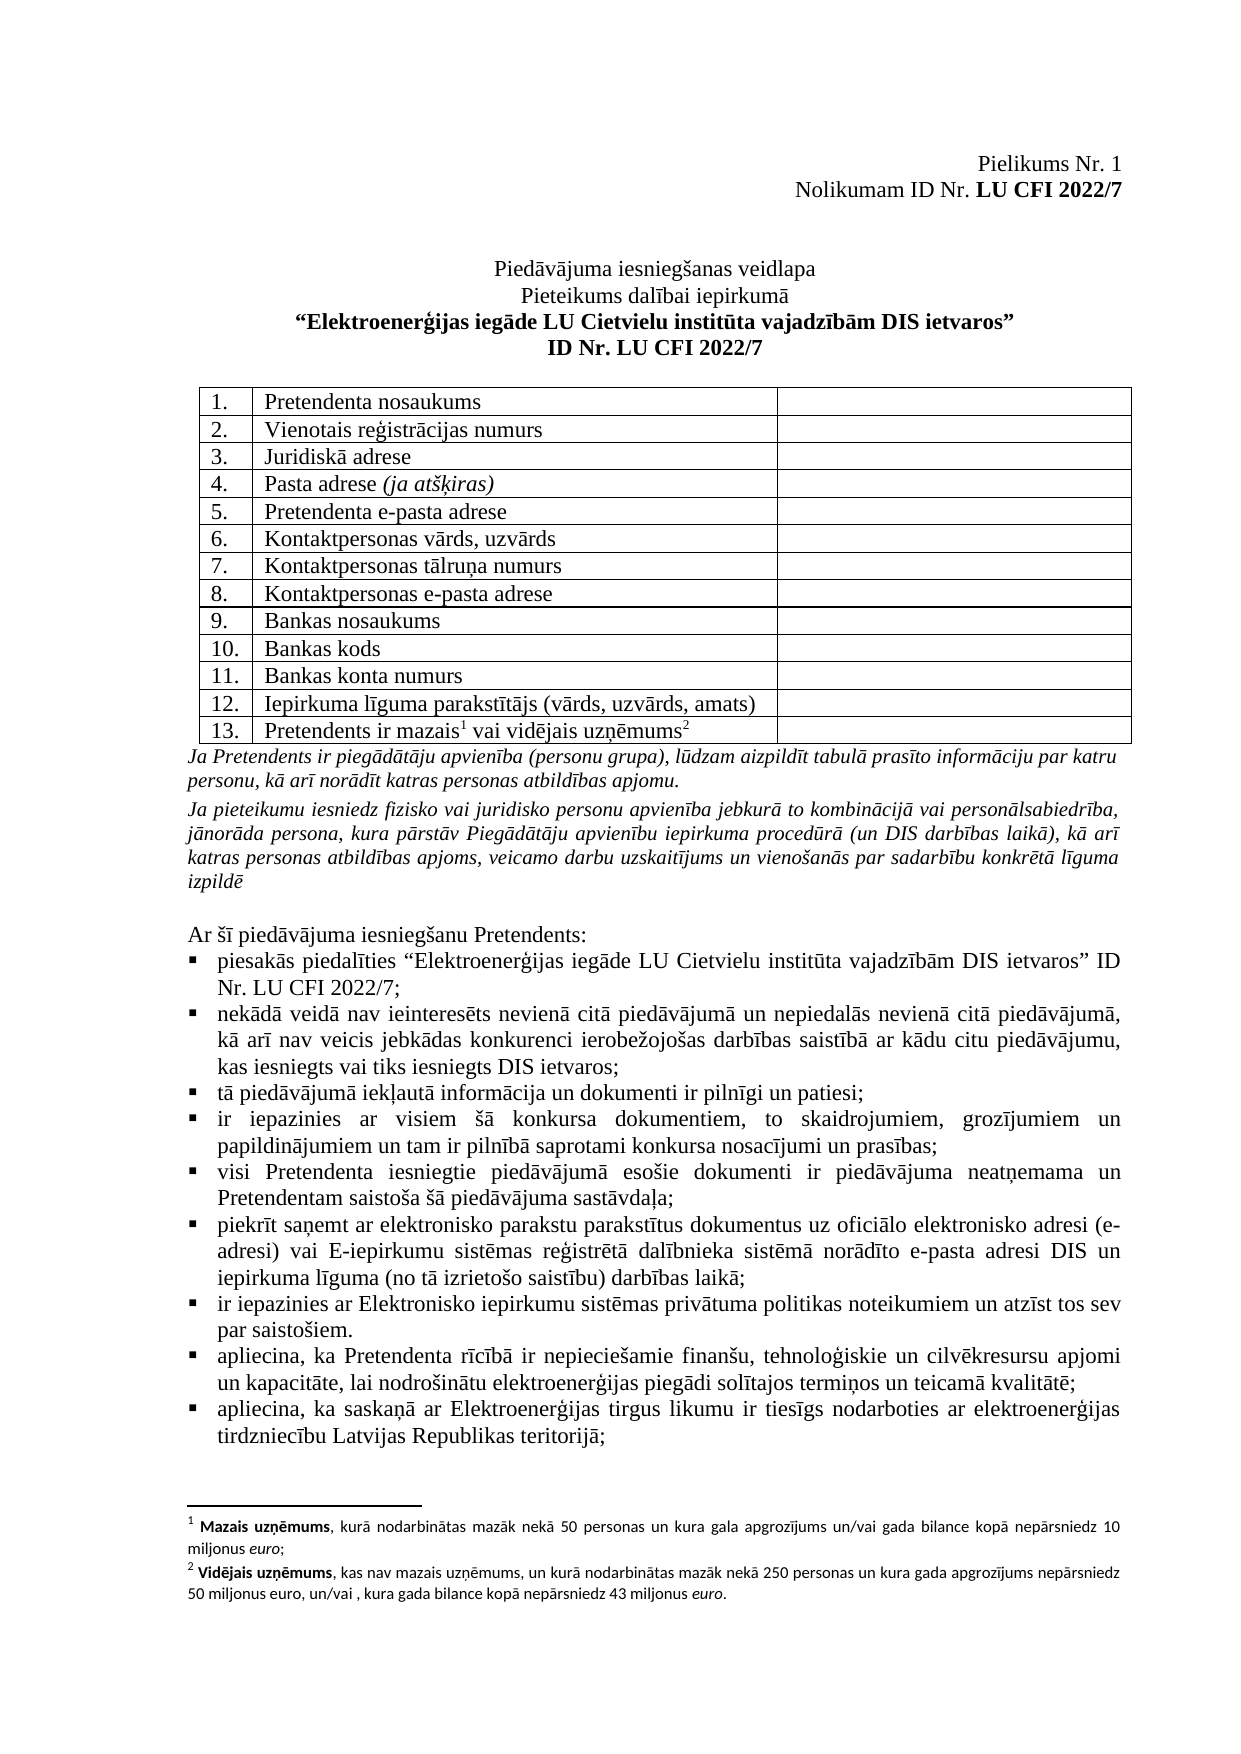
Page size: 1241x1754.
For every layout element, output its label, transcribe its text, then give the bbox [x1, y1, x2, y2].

table_cell [778, 553, 1131, 579]
table_cell [778, 580, 1131, 606]
table_cell [778, 608, 1131, 634]
list piesakās piedalīties “Elektroenerģijas iegāde LU Cietvielu institūta vajadzībām DIS ietvaros” ID Nr. LU CFI 2022/7; [187, 947, 1122, 1000]
list ir iepazinies ar visiem šā konkursa dokumentiem, to skaidrojumiem, grozījumiem un papildinājumiem un tam ir pilnībā saprotami konkursa nosacījumi un prasības; [187, 1105, 1122, 1158]
table_cell 3. [200, 443, 252, 469]
table_cell Pretendents ir mazais vai vidējais uzņēmums [253, 717, 777, 743]
text Pielikums Nr. 1 [187, 150, 1122, 176]
table_cell Kontaktpersonas vārds, uzvārds [253, 525, 777, 552]
table_cell 12. [200, 690, 252, 716]
list nekādā veidā nav ieinteresēts nevienā citā piedāvājumā un nepiedalās nevienā citā piedāvājumā, kā arī nav veicis jebkādas konkurenci ierobežojošas darbības saistībā ar kādu citu piedāvājumu, kas iesniegts vai tiks iesniegts DIS ietvaros; [187, 1000, 1122, 1079]
list piekrīt saņemt ar elektronisko parakstu parakstītus dokumentus uz oficiālo elektronisko adresi (e-adresi) vai E-iepirkumu sistēmas reģistrētā dalībnieka sistēmā norādīto e-pasta adresi DIS un iepirkuma līguma (no tā izrietošo saistību) darbības laikā; [187, 1211, 1122, 1290]
table_cell [778, 717, 1131, 743]
table_cell Bankas nosaukums [253, 608, 777, 634]
table_cell [778, 416, 1131, 442]
text Ja Pretendents ir piegādātāju apvienība (personu grupa), lūdzam aizpildīt tabulā prasīto informāciju par katru personu, kā arī norādīt katras personas atbildības apjomu. [187, 744, 1119, 792]
table_header Pretendenta nosaukums [253, 388, 777, 414]
table_cell 10. [200, 635, 252, 661]
table_cell Bankas konta numurs [253, 662, 777, 688]
list apliecina, ka saskaņā ar Elektroenerģijas tirgus likumu ir tiesīgs nodarboties ar elektroenerģijas tirdzniecību Latvijas Republikas teritorijā; [187, 1395, 1122, 1448]
table_cell [778, 470, 1131, 497]
table_cell 4. [200, 470, 252, 497]
table_cell [778, 525, 1131, 552]
table_cell Vienotais reģistrācijas numurs [253, 416, 777, 442]
table_cell 2. [200, 416, 252, 442]
table_cell Juridiskā adrese [253, 443, 777, 469]
table_cell [778, 662, 1131, 688]
text “Elektroenerģijas iegāde LU Cietvielu institūta vajadzībām DIS ietvaros” [187, 308, 1122, 334]
table_cell [778, 498, 1131, 524]
text Ar šī piedāvājuma iesniegšanu Pretendents: [187, 921, 1122, 947]
table_cell 7. [200, 553, 252, 579]
list visi Pretendenta iesniegtie piedāvājumā esošie dokumenti ir piedāvājuma neatņemama un Pretendentam saistoša šā piedāvājuma sastāvdaļa; [187, 1158, 1122, 1211]
text Nolikumam ID Nr. LU CFI 2022/7 [187, 176, 1122, 203]
table_cell 5. [200, 498, 252, 524]
text Ja pieteikumu iesniedz fizisko vai juridisko personu apvienība jebkurā to kombinācijā vai personālsabiedrība, jānorāda persona, kura pārstāv Piegādātāju apvienību iepirkuma procedūrā (un DIS darbības laikā), kā arī katras personas atbildības apjoms, veicamo darbu uzskaitījums un vienošanās par sadarbību konkrētā līguma izpildē [187, 797, 1122, 921]
table_cell Pasta adrese (ja atšķiras) [253, 470, 777, 497]
list ir iepazinies ar Elektronisko iepirkumu sistēmas privātuma politikas noteikumiem un atzīst tos sev par saistošiem. [187, 1290, 1122, 1343]
text ID Nr. LU CFI 2022/7 [187, 334, 1122, 361]
table_cell Bankas kods [253, 635, 777, 661]
table_cell [778, 443, 1131, 469]
table_header 1. [200, 388, 252, 414]
table_cell 6. [200, 525, 252, 552]
text Pieteikums dalībai iepirkumā [187, 282, 1122, 308]
text Piedāvājuma iesniegšanas veidlapa [187, 255, 1122, 282]
table_cell 8. [200, 580, 252, 606]
table_cell 13. [200, 717, 252, 743]
table_cell Pretendenta e-pasta adrese [253, 498, 777, 524]
table_cell 9. [200, 608, 252, 634]
table_cell Kontaktpersonas e-pasta adrese [253, 580, 777, 606]
list apliecina, ka Pretendenta rīcībā ir nepieciešamie finanšu, tehnoloģiskie un cilvēkresursu apjomi un kapacitāte, lai nodrošinātu elektroenerģijas piegādi solītajos termiņos un teicamā kvalitātē; [187, 1343, 1122, 1395]
table_cell [778, 690, 1131, 716]
table_header [778, 388, 1131, 414]
table_cell [778, 635, 1131, 661]
table_cell Iepirkuma līguma parakstītājs (vārds, uzvārds, amats) [253, 690, 777, 716]
list tā piedāvājumā iekļautā informācija un dokumenti ir pilnīgi un patiesi; [187, 1079, 1122, 1105]
table_cell Kontaktpersonas tālruņa numurs [253, 553, 777, 579]
table_cell 11. [200, 662, 252, 688]
